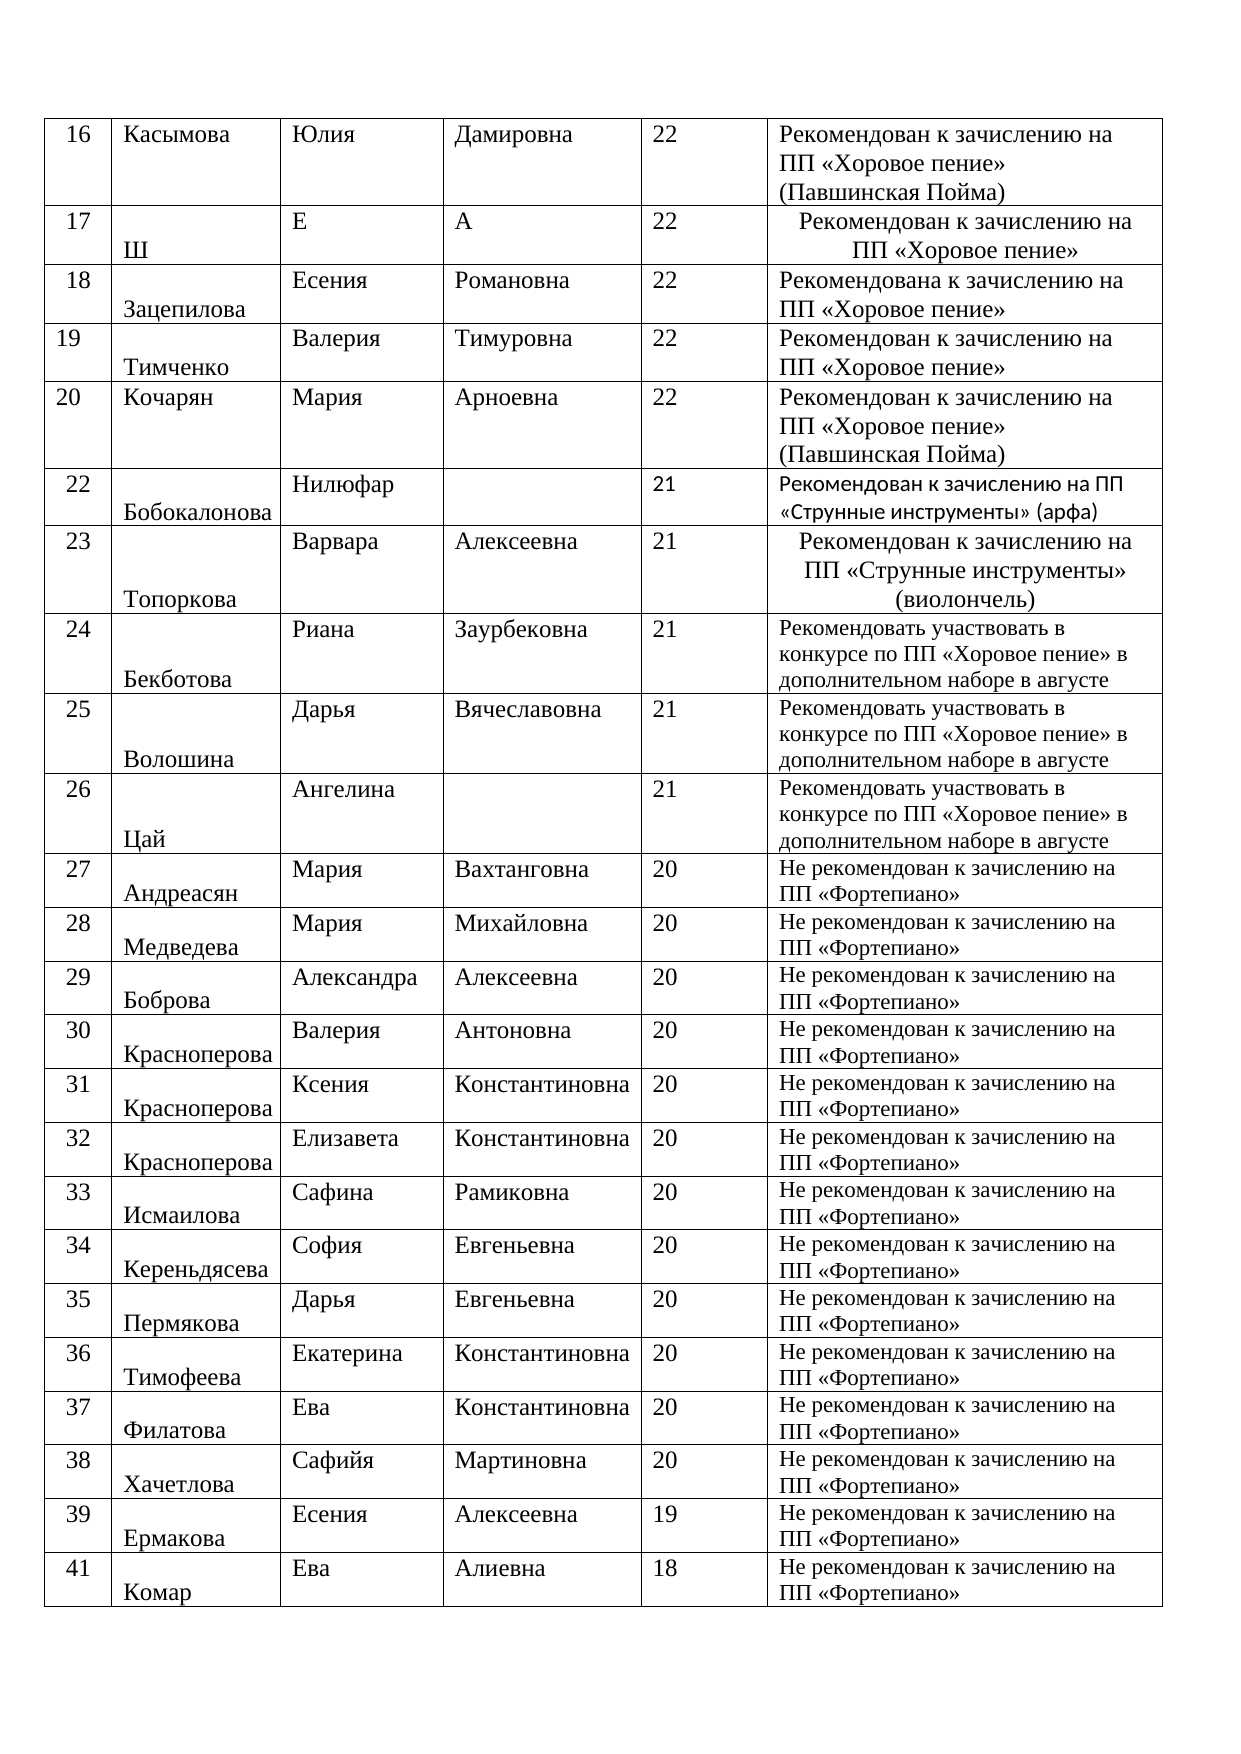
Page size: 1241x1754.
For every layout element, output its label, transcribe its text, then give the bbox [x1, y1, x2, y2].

table_cell 20 [642, 1177, 767, 1229]
table_cell Мария [281, 908, 443, 961]
table_cell 20 [642, 1230, 767, 1283]
table_cell Красноперова [112, 1069, 280, 1122]
table_cell Топоркова [112, 526, 280, 613]
table_cell Константиновна [444, 1338, 641, 1391]
table_cell Дарья [281, 694, 443, 773]
table_cell Алексеевна [444, 962, 641, 1014]
table_cell Рекомендовать участвовать в конкурсе по ПП «Хоровое пение» в дополнительном наборе в августе [768, 614, 1162, 693]
table_cell Алексеевна [444, 526, 641, 613]
table_cell Евгеньевна [444, 1230, 641, 1283]
table_cell Екатерина [281, 1338, 443, 1391]
table_cell 29 [45, 962, 111, 1014]
table_cell Юлия [281, 119, 443, 205]
table_cell Антоновна [444, 1015, 641, 1068]
table_cell Константиновна [444, 1069, 641, 1122]
table_cell Алексеевна [444, 1499, 641, 1552]
table_cell 20 [642, 1445, 767, 1498]
table_cell Валерия [281, 1015, 443, 1068]
table_cell Ева [281, 1392, 443, 1444]
table_cell 28 [45, 908, 111, 961]
table_cell Мария [281, 382, 443, 468]
table_cell Зацепилова [112, 265, 280, 322]
table_cell Кереньдясева [112, 1230, 280, 1283]
table_cell Арноевна [444, 382, 641, 468]
table_cell 22 [642, 382, 767, 468]
table_cell А [444, 206, 641, 264]
table_cell Исмаилова [112, 1177, 280, 1229]
table_cell Е [281, 206, 443, 264]
table_cell 22 [45, 469, 111, 525]
table_cell Ева [281, 1553, 443, 1606]
table_cell 20 [642, 908, 767, 961]
table_cell 21 [642, 526, 767, 613]
table_cell 20 [642, 1338, 767, 1391]
table_cell Не рекомендован к зачислению на ПП «Фортепиано» [768, 1230, 1162, 1283]
table_cell 20 [642, 1392, 767, 1444]
table_cell 22 [642, 324, 767, 381]
table_cell 20 [642, 1284, 767, 1337]
table_cell Рекомендована к зачислению на ПП «Хоровое пение» [768, 265, 1162, 322]
table_cell Рамиковна [444, 1177, 641, 1229]
table_cell Не рекомендован к зачислению на ПП «Фортепиано» [768, 1015, 1162, 1068]
table_cell Дамировна [444, 119, 641, 205]
table_cell Сафина [281, 1177, 443, 1229]
table_cell Не рекомендован к зачислению на ПП «Фортепиано» [768, 1123, 1162, 1176]
table_cell 38 [45, 1445, 111, 1498]
table_cell Елизавета [281, 1123, 443, 1176]
table_cell 22 [642, 265, 767, 322]
table_cell Хачетлова [112, 1445, 280, 1498]
table_cell 36 [45, 1338, 111, 1391]
table_cell Есения [281, 1499, 443, 1552]
table_cell Константиновна [444, 1123, 641, 1176]
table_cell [768, 1445, 1162, 1498]
table_cell 34 [45, 1230, 111, 1283]
table_cell 17 [45, 206, 111, 264]
table_cell Не рекомендован к зачислению на ПП «Фортепиано» [768, 1069, 1162, 1122]
table_cell Александра [281, 962, 443, 1014]
table_cell Есения [281, 265, 443, 322]
table_cell Красноперова [112, 1123, 280, 1176]
table_cell [444, 774, 641, 853]
table_cell Не рекомендован к зачислению на ПП «Фортепиано» [768, 1177, 1162, 1229]
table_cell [768, 1553, 1162, 1606]
table_cell Заурбековна [444, 614, 641, 693]
table_cell Тимуровна [444, 324, 641, 381]
table_cell Ксения [281, 1069, 443, 1122]
table_cell Мартиновна [444, 1445, 641, 1498]
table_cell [768, 206, 1162, 264]
table_cell 33 [45, 1177, 111, 1229]
table_cell Пермякова [112, 1284, 280, 1337]
table_cell Рекомендовать участвовать в конкурсе по ПП «Хоровое пение» в дополнительном наборе в августе [768, 774, 1162, 853]
table_cell Не рекомендован к зачислению на ПП «Фортепиано» [768, 854, 1162, 907]
table_cell Вахтанговна [444, 854, 641, 907]
table_cell Филатова [112, 1392, 280, 1444]
table_cell Боброва [112, 962, 280, 1014]
table_cell 20 [642, 1123, 767, 1176]
table_cell Красноперова [112, 1015, 280, 1068]
table_cell Константиновна [444, 1392, 641, 1444]
table_cell Сафийя [281, 1445, 443, 1498]
table_cell 37 [45, 1392, 111, 1444]
table_cell Медведева [112, 908, 280, 961]
table_cell 24 [45, 614, 111, 693]
table_cell Нилюфар [281, 469, 443, 525]
table_cell 41 [45, 1553, 111, 1606]
table_cell 20 [642, 1069, 767, 1122]
table_cell Комар [112, 1553, 280, 1606]
table_cell Рекомендовать участвовать в конкурсе по ПП «Хоровое пение» в дополнительном наборе в августе [768, 694, 1162, 773]
table_cell Варвара [281, 526, 443, 613]
table_cell Тимченко [112, 324, 280, 381]
table_cell 21 [642, 469, 767, 525]
table_cell Рекомендован к зачислению на ПП «Хоровое пение» [768, 324, 1162, 381]
table_cell Рекомендован к зачислению на ПП «Хоровое пение» (Павшинская Пойма) [768, 119, 1162, 205]
table_cell 22 [642, 119, 767, 205]
table_cell Касымова [112, 119, 280, 205]
table_cell София [281, 1230, 443, 1283]
table_cell Евгеньевна [444, 1284, 641, 1337]
table_cell Не рекомендован к зачислению на ПП «Фортепиано» [768, 1338, 1162, 1391]
table_cell Ангелина [281, 774, 443, 853]
table_cell Вячеславовна [444, 694, 641, 773]
table_cell Дарья [281, 1284, 443, 1337]
table_cell Ш [112, 206, 280, 264]
table_cell Валерия [281, 324, 443, 381]
table_cell Риана [281, 614, 443, 693]
table_cell 19 [642, 1499, 767, 1552]
table_cell Алиевна [444, 1553, 641, 1606]
table_cell Не рекомендован к зачислению на ПП «Фортепиано» [768, 1392, 1162, 1444]
table_cell Бобокалонова [112, 469, 280, 525]
table_cell Ермакова [112, 1499, 280, 1552]
table_cell 21 [642, 774, 767, 853]
table_cell 31 [45, 1069, 111, 1122]
table_cell 18 [642, 1553, 767, 1606]
table_cell Волошина [112, 694, 280, 773]
table_cell 20 [642, 1015, 767, 1068]
table_cell Не рекомендован к зачислению на ПП «Фортепиано» [768, 908, 1162, 961]
table_cell 32 [45, 1123, 111, 1176]
table_cell Рекомендован к зачислению на ПП «Хоровое пение» (Павшинская Пойма) [768, 382, 1162, 468]
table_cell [768, 1499, 1162, 1552]
table_cell 35 [45, 1284, 111, 1337]
table_cell Андреасян [112, 854, 280, 907]
table_cell 23 [45, 526, 111, 613]
table_cell Бекботова [112, 614, 280, 693]
table_cell 20 [642, 854, 767, 907]
table_cell [444, 469, 641, 525]
table_cell Цай [112, 774, 280, 853]
table_cell 26 [45, 774, 111, 853]
table_cell 16 [45, 119, 111, 205]
table_cell 18 [45, 265, 111, 322]
table_cell 20 [642, 962, 767, 1014]
table_cell Романовна [444, 265, 641, 322]
table_cell 20 [45, 382, 111, 468]
table_cell Рекомендован к зачислению на ПП «Струнные инструменты» (виолончель) [768, 526, 1162, 613]
table_cell 30 [45, 1015, 111, 1068]
table_cell Не рекомендован к зачислению на ПП «Фортепиано» [768, 1284, 1162, 1337]
table_cell 19 [45, 324, 111, 381]
table_cell 22 [642, 206, 767, 264]
table_cell Михайловна [444, 908, 641, 961]
table_cell Рекомендован к зачислению на ПП «Струнные инструменты» (арфа) [768, 469, 1162, 525]
table_cell Тимофеева [112, 1338, 280, 1391]
table_cell Кочарян [112, 382, 280, 468]
table_cell 21 [642, 694, 767, 773]
table_cell 25 [45, 694, 111, 773]
table_cell 21 [642, 614, 767, 693]
table_cell 27 [45, 854, 111, 907]
table_cell 39 [45, 1499, 111, 1552]
table_cell Мария [281, 854, 443, 907]
table_cell Не рекомендован к зачислению на ПП «Фортепиано» [768, 962, 1162, 1014]
